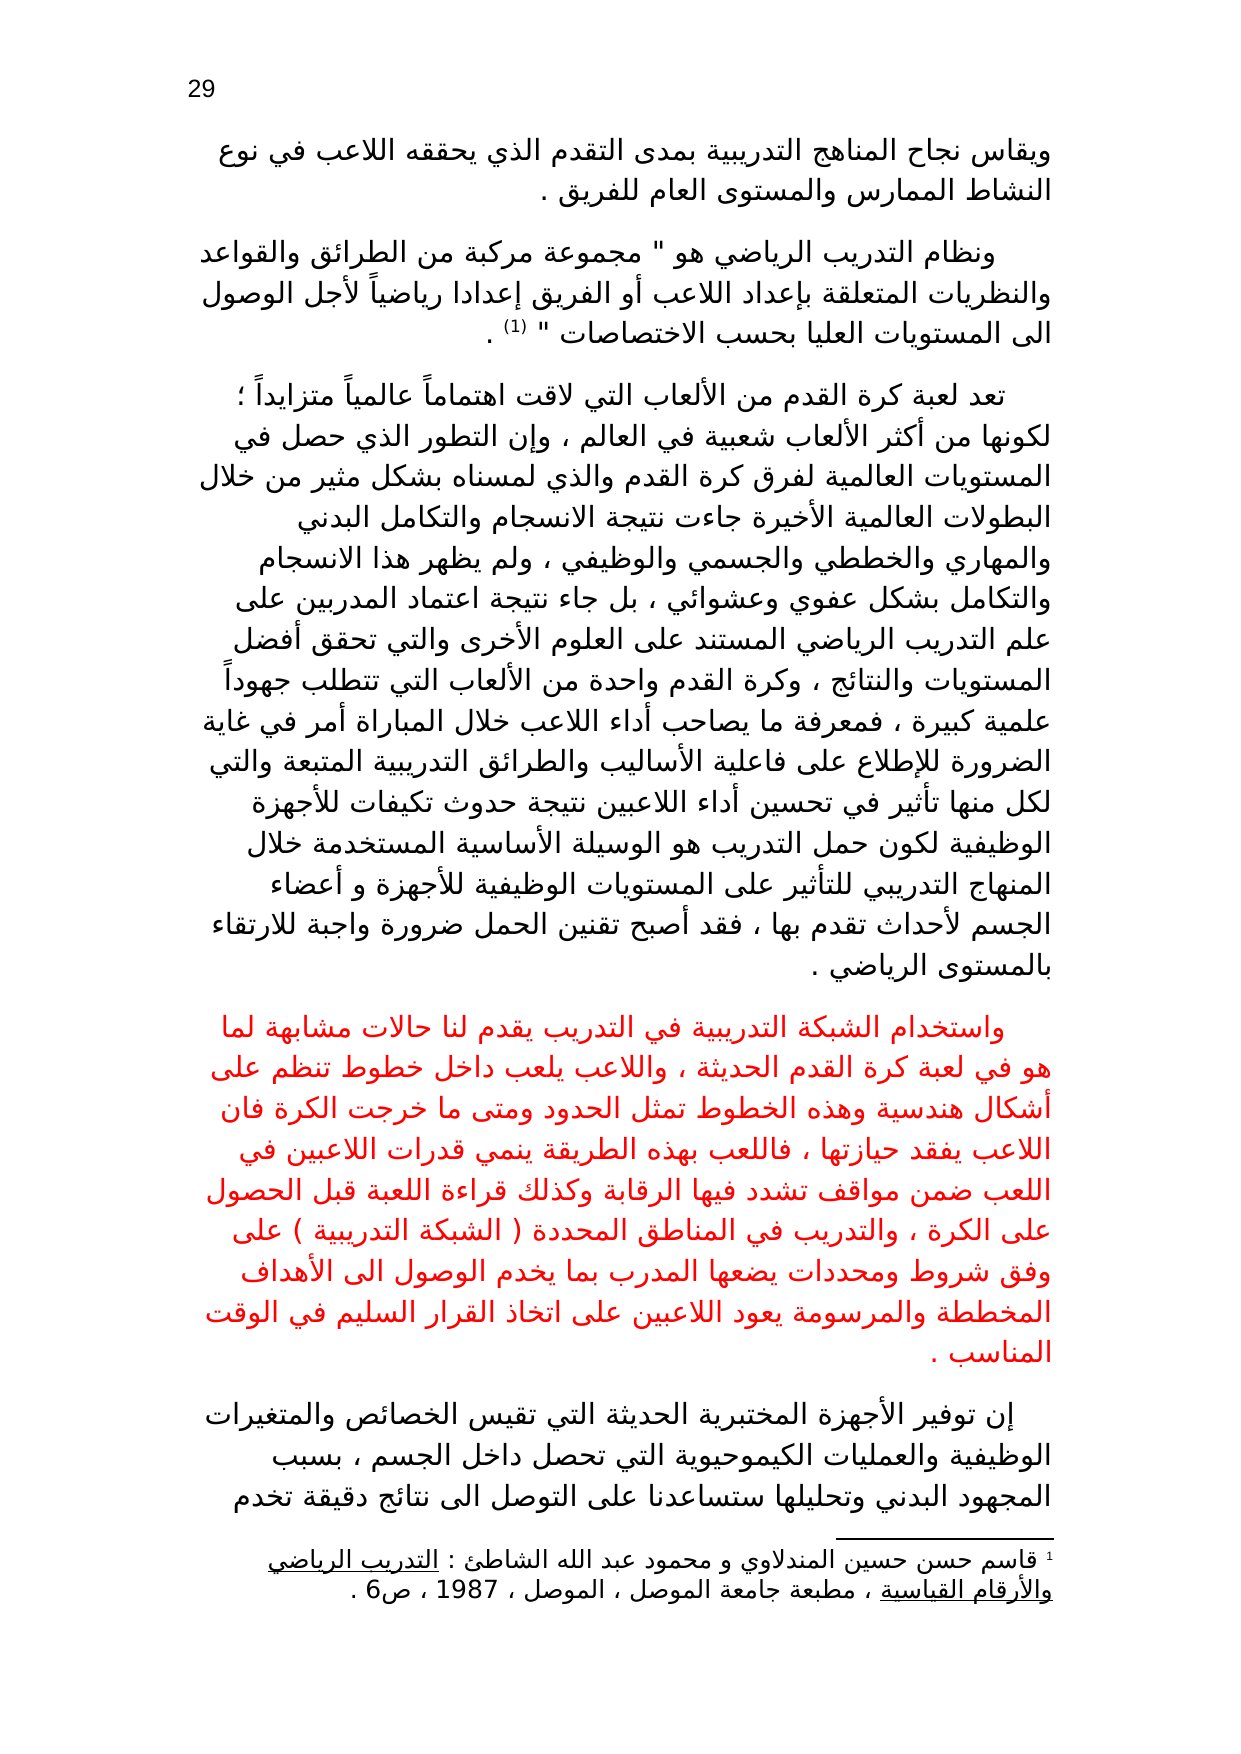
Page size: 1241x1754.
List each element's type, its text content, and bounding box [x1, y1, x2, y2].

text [187, 1397, 1053, 1513]
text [187, 133, 1053, 208]
text ونظام التدريب الرياضي هو " مجموعة مركبة من الطرائق والقواعد والنظريات المتعلقة بإعداد اللاعب أو الفريق إعدادا رياضياً لأجل الوصول الى المستويات العليا بحسب الاختصاصات " () . [187, 235, 1053, 351]
text واستخدام الشبكة التدريبية في التدريب يقدم لنا حالات مشابهة لما هو في لعبة كرة القدم الحديثة ، واللاعب يلعب داخل خطوط تنظم على أشكال هندسية وهذه الخطوط تمثل الحدود ومتى ما خرجت الكرة فان اللاعب يفقد حيازتها ، فاللعب بهذه الطريقة ينمي قدرات اللاعبين في اللعب ضمن مواقف تشدد فيها الرقابة وكذلك قراءة اللعبة قبل الحصول على الكرة ، والتدريب في المناطق المحددة ( الشبكة التدريبية ) على وفق شروط ومحددات يضعها المدرب بما يخدم الوصول الى الأهداف المخططة والمرسومة يعود اللاعبين على اتخاذ القرار السليم في الوقت المناسب . [187, 1010, 1053, 1370]
text تعد لعبة كرة القدم من الألعاب التي لاقت اهتماماً عالمياً متزايداً ؛ لكونها من أكثر الألعاب شعبية في العالم ، وإن التطور الذي حصل في المستويات العالمية لفرق كرة القدم والذي لمسناه بشكل مثير من خلال البطولات العالمية الأخيرة جاءت نتيجة الانسجام والتكامل البدني والمهاري والخططي والجسمي والوظيفي ، ولم يظهر هذا الانسجام والتكامل بشكل عفوي وعشوائي ، بل جاء نتيجة اعتماد المدربين على علم التدريب الرياضي المستند على العلوم الأخرى والتي تحقق أفضل المستويات والنتائج ، وكرة القدم واحدة من الألعاب التي تتطلب جهوداً علمية كبيرة ، فمعرفة ما يصاحب أداء اللاعب خلال المباراة أمر في غاية الضرورة للإطلاع على فاعلية الأساليب والطرائق التدريبية المتبعة والتي لكل منها تأثير في تحسين أداء اللاعبين نتيجة حدوث تكيفات للأجهزة الوظيفية لكون حمل التدريب هو الوسيلة الأساسية المستخدمة خلال المنهاج التدريبي للتأثير على المستويات الوظيفية للأجهزة و أعضاء الجسم لأحداث تقدم بها ، فقد أصبح تقنين الحمل ضرورة واجبة للارتقاء بالمستوى الرياضي . [187, 378, 1053, 982]
